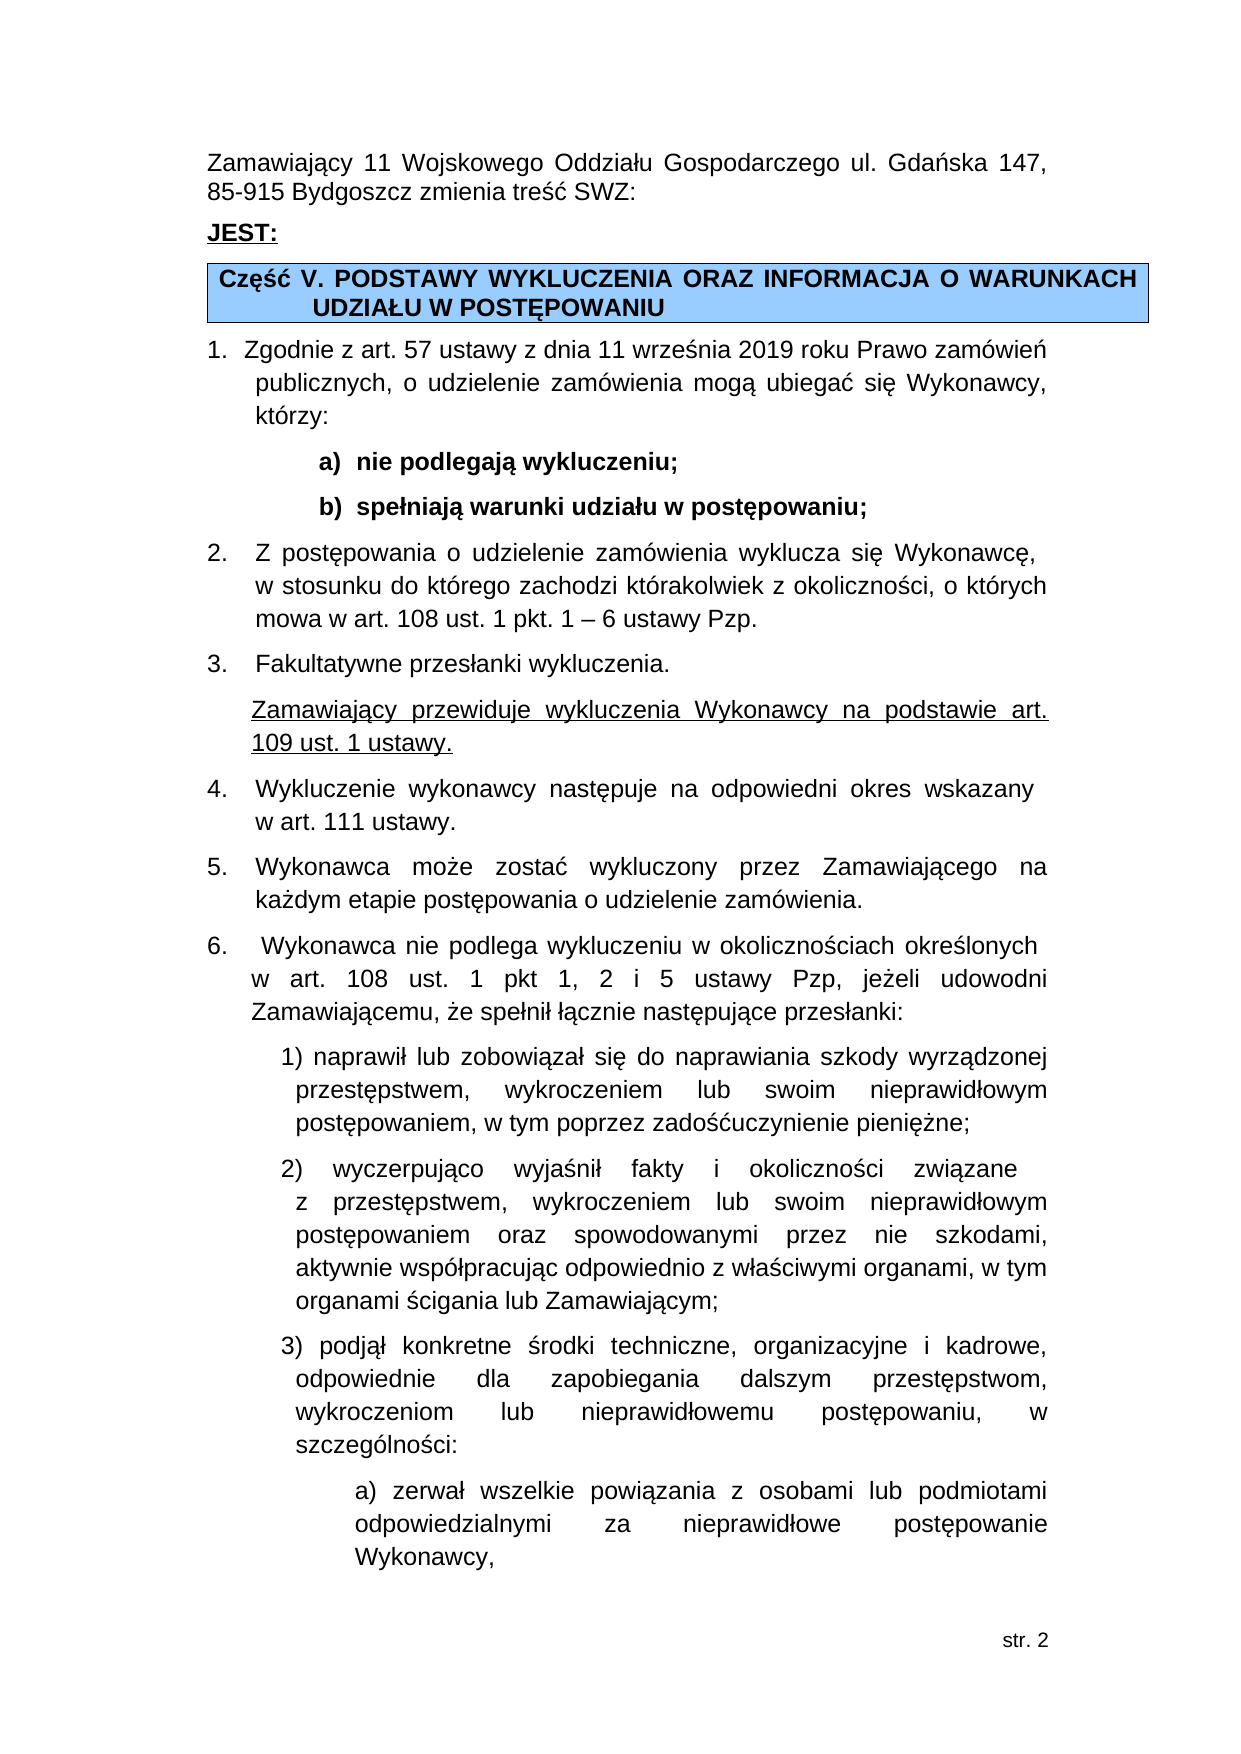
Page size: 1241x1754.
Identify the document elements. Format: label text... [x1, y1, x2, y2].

list Wykonawca może zostać wykluczony przez Zamawiającego na każdym etapie postępowania o udzielenie zamówienia. [207, 852, 1048, 914]
list spełniają warunki udziału w postępowaniu; [319, 492, 1048, 521]
text 2) wyczerpująco wyjaśnił fakty i okoliczności związane z przestępstwem, wykroczeniem lub swoim nieprawidłowym postępowaniem oraz spowodowanymi przez nie szkodami, aktywnie współpracując odpowiednio z właściwymi organami, w tym organami ścigania lub Zamawiającym; [281, 1154, 1048, 1314]
table_header Część V. PODSTAWY WYKLUCZENIA ORAZ INFORMACJA O WARUNKACH UDZIAŁU W POSTĘPOWANIU [208, 264, 1148, 322]
list Wykluczenie wykonawcy następuje na odpowiedni okres wskazany w art. 111 ustawy. [207, 773, 1048, 835]
text JEST: [207, 218, 1048, 246]
text Zamawiający przewiduje wykluczenia Wykonawcy na podstawie art. 109 ust. 1 ustawy. [251, 695, 1048, 720]
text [207, 148, 1048, 205]
list Fakultatywne przesłanki wykluczenia. [207, 649, 1048, 678]
text a) zerwał wszelkie powiązania z osobami lub podmiotami odpowiedzialnymi za nieprawidłowe postępowanie Wykonawcy, [354, 1476, 1048, 1571]
text 3) podjął konkretne środki techniczne, organizacyjne i kadrowe, odpowiednie dla zapobiegania dalszym przestępstwom, wykroczeniom lub nieprawidłowemu postępowaniu, w szczególności: [281, 1331, 1048, 1459]
list nie podlegają wykluczeniu; [319, 447, 1048, 476]
text 1) naprawił lub zobowiązał się do naprawiania szkody wyrządzonej przestępstwem, wykroczeniem lub swoim nieprawidłowym postępowaniem, w tym poprzez zadośćuczynienie pieniężne; [281, 1042, 1048, 1137]
list Z postępowania o udzielenie zamówienia wyklucza się Wykonawcę, w stosunku do którego zachodzi którakolwiek z okoliczności, o których mowa w art. 108 ust. 1 pkt. 1 – 6 ustawy Pzp. [207, 538, 1048, 633]
list Zgodnie z art. 57 ustawy z dnia 11 września 2019 roku Prawo zamówień publicznych, o udzielenie zamówienia mogą ubiegać się Wykonawcy, którzy: [207, 335, 1048, 430]
list Wykonawca nie podlega wykluczeniu w okolicznościach określonych w art. 108 ust. 1 pkt 1, 2 i 5 ustawy Pzp, jeżeli udowodni Zamawiającemu, że spełnił łącznie następujące przesłanki: [207, 931, 1048, 1025]
text Zamawiający przewiduje wykluczenia Wykonawcy na podstawie art. 109 ust. 1 ustawy. [251, 721, 1048, 757]
